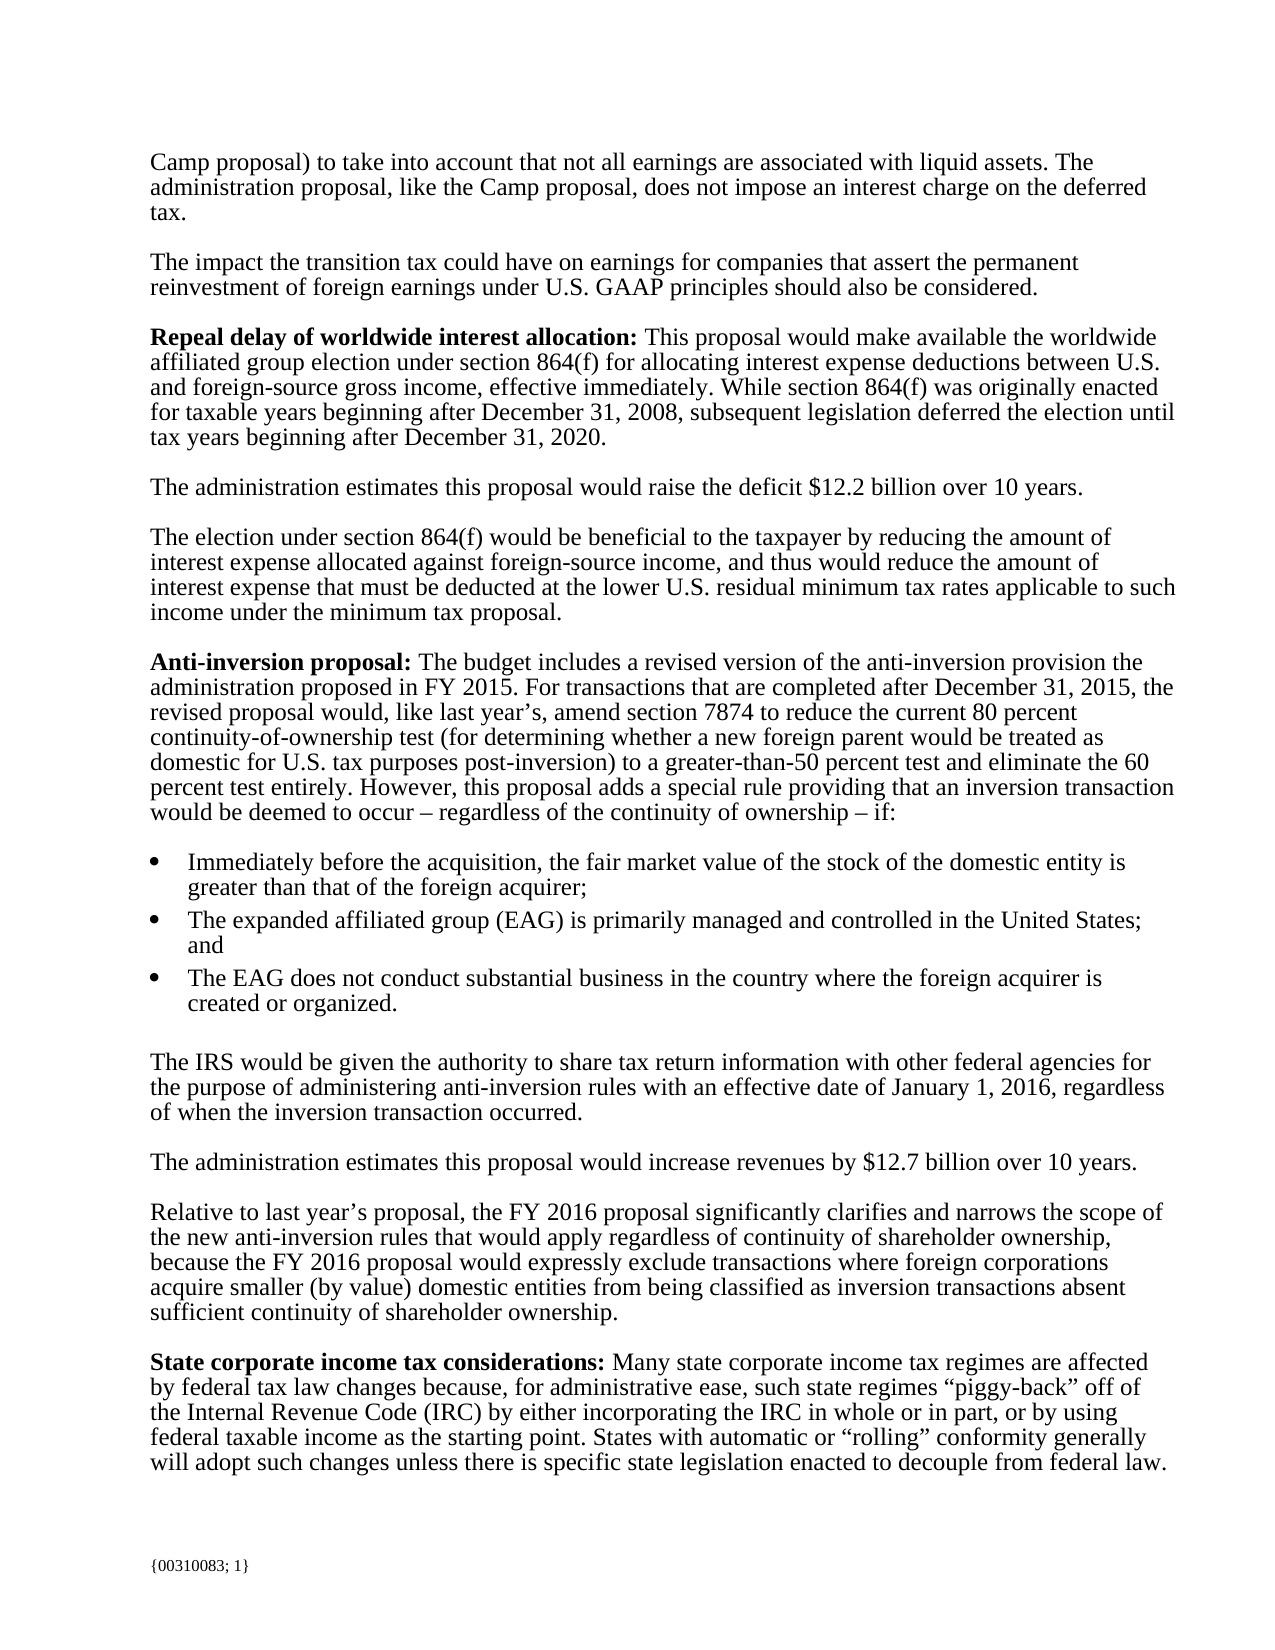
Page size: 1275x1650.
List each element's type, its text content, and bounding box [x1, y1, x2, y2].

text The administration estimates this proposal would raise the deficit $12.2 billion over 10 years. [150, 475, 1177, 500]
text The expanded affiliated group (EAG) is primarily managed and controlled in the United States; and [150, 908, 1177, 958]
text Relative to last year’s proposal, the FY 2016 proposal significantly clarifies and narrows the scope of the new anti-inversion rules that would apply regardless of continuity of shareholder ownership, because the FY 2016 proposal would expressly exclude transactions where foreign corporations acquire smaller (by value) domestic entities from being classified as inversion transactions absent sufficient continuity of shareholder ownership. [150, 1200, 1177, 1325]
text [150, 150, 1177, 225]
text The election under section 864(f) would be beneficial to the taxpayer by reducing the amount of interest expense allocated against foreign-source income, and thus would reduce the amount of interest expense that must be deducted at the lower U.S. residual minimum tax rates applicable to such income under the minimum tax proposal. [150, 525, 1177, 625]
text The EAG does not conduct substantial business in the country where the foreign acquirer is created or organized. [150, 967, 1177, 1017]
text The administration estimates this proposal would increase revenues by $12.7 billion over 10 years. [150, 1150, 1177, 1175]
text Immediately before the acquisition, the fair market value of the stock of the domestic entity is greater than that of the foreign acquirer; [150, 850, 1177, 900]
text Anti-inversion proposal: The budget includes a revised version of the anti-inversion provision the administration proposed in FY 2015. For transactions that are completed after December 31, 2015, the revised proposal would, like last year’s, amend section 7874 to reduce the current 80 percent continuity-of-ownership test (for determining whether a new foreign parent would be treated as domestic for U.S. tax purposes post-inversion) to a greater-than-50 percent test and eliminate the 60 percent test entirely. However, this proposal adds a special rule providing that an inversion transaction would be deemed to occur – regardless of the continuity of ownership – if: [150, 650, 1177, 825]
text The IRS would be given the authority to share tax return information with other federal agencies for the purpose of administering anti-inversion rules with an effective date of January 1, 2016, regardless of when the inversion transaction occurred. [150, 1050, 1177, 1125]
text Repeal delay of worldwide interest allocation: This proposal would make available the worldwide affiliated group election under section 864(f) for allocating interest expense deductions between U.S. and foreign-source gross income, effective immediately. While section 864(f) was originally enacted for taxable years beginning after December 31, 2008, subsequent legislation deferred the election until tax years beginning after December 31, 2020. [150, 325, 1177, 450]
text The impact the transition tax could have on earnings for companies that assert the permanent reinvestment of foreign earnings under U.S. GAAP principles should also be considered. [150, 250, 1177, 300]
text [150, 1350, 1177, 1475]
